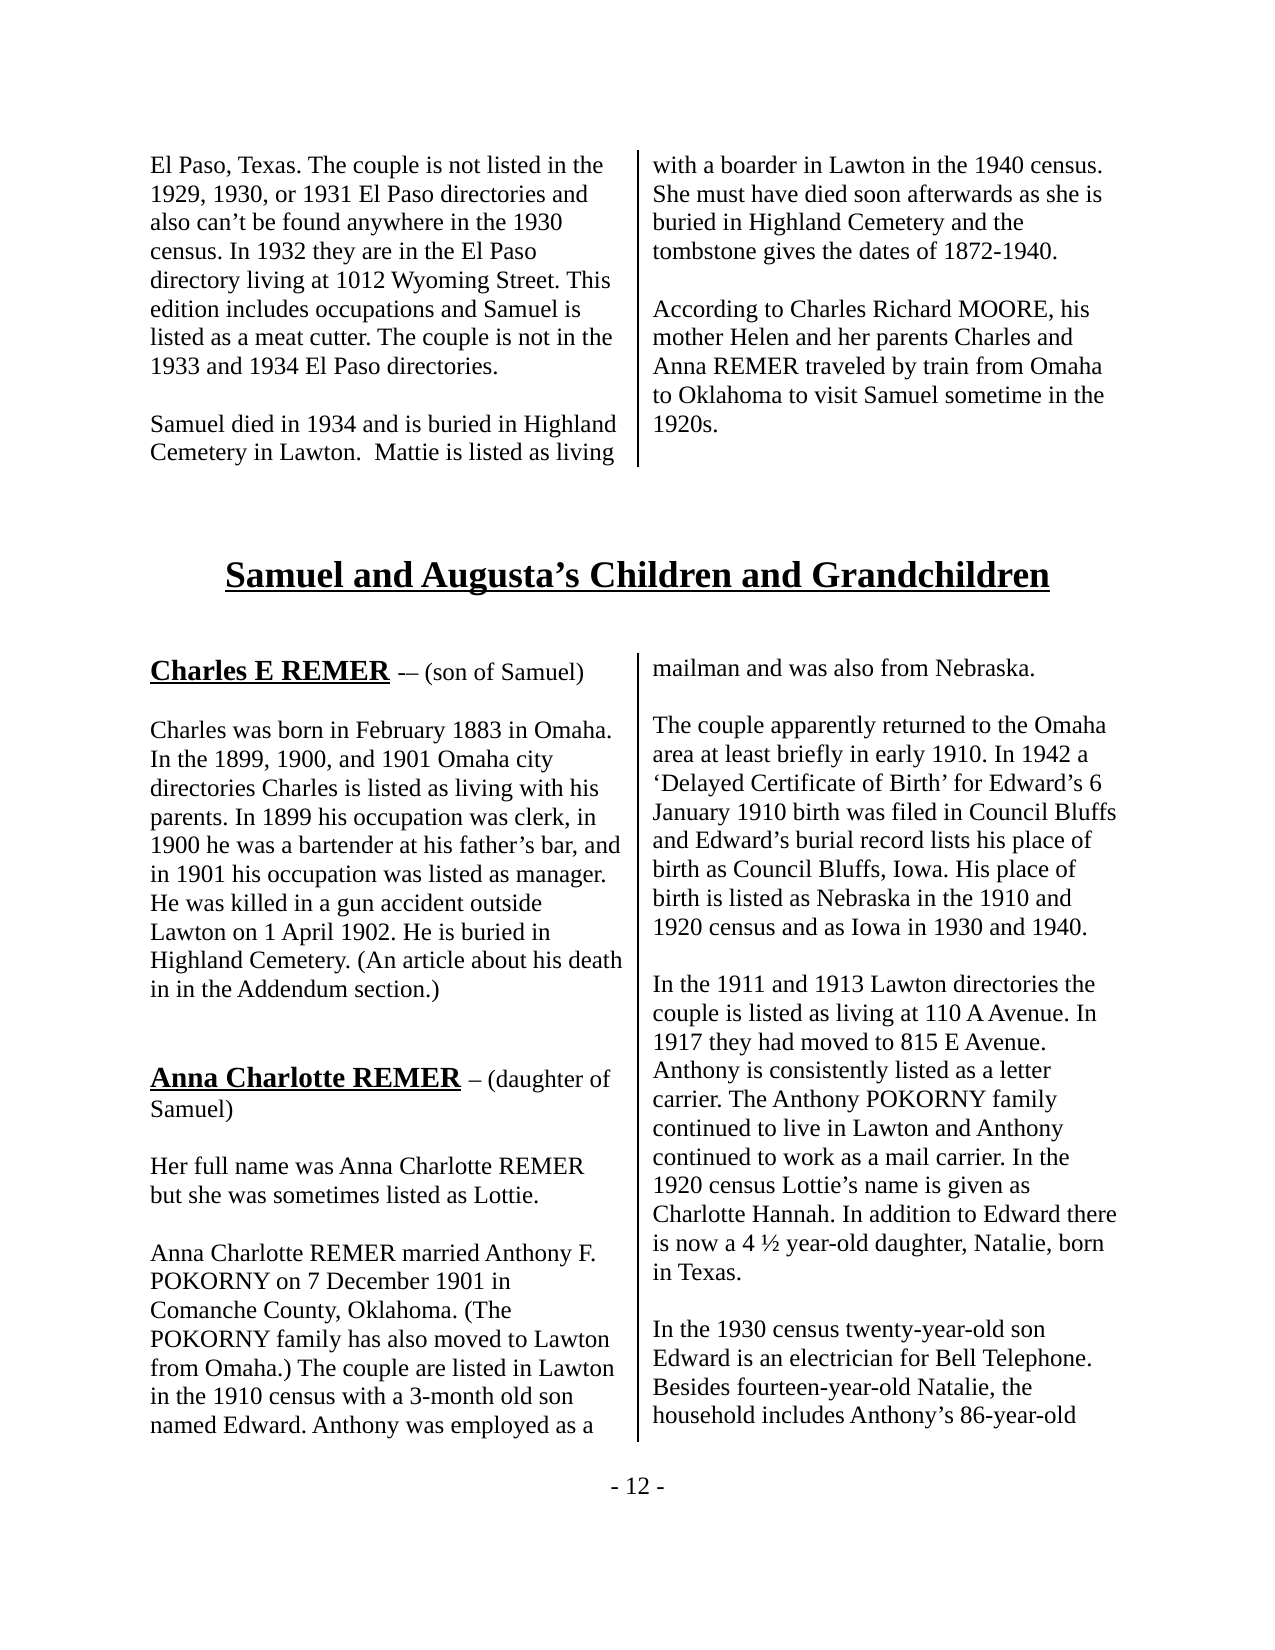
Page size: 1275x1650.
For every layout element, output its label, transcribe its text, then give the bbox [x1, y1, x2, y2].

text Samuel died in 1934 and is buried in Highland Cemetery in Lawton. Mattie is listed as living with a boarder in Lawton in the 1940 census. She must have died soon afterwards as she is buried in Highland Cemetery and the tombstone gives the dates of 1872-1940. [652, 150, 1125, 265]
text Samuel died in 1934 and is buried in Highland Cemetery in Lawton. Mattie is listed as living with a boarder in Lawton in the 1940 census. She must have died soon afterwards as she is buried in Highland Cemetery and the tombstone gives the dates of 1872-1940. [150, 409, 622, 466]
text Her full name was Anna Charlotte REMER but she was sometimes listed as Lottie. [150, 1151, 622, 1209]
text According to Charles Richard MOORE, his mother Helen and her parents Charles and Anna REMER traveled by train from Omaha to Oklahoma to visit Samuel sometime in the 1920s. [652, 294, 1125, 437]
text Anna Charlotte REMER – (daughter of Samuel) [150, 1060, 622, 1123]
text In the 1911 and 1913 Lawton directories the couple is listed as living at 110 A Avenue. In 1917 they had moved to 815 E Avenue. Anthony is consistently listed as a letter carrier. The Anthony POKORNY family continued to live in Lawton and Anthony continued to work as a mail carrier. In the 1920 census Lottie’s name is given as Charlotte Hannah. In addition to Edward there is now a 4 ½ year-old daughter, Natalie, born in Texas. [652, 969, 1125, 1286]
text Charles was born in February 1883 in Omaha. In the 1899, 1900, and 1901 Omaha city directories Charles is listed as living with his parents. In 1899 his occupation was clerk, in 1900 he was a bartender at his father’s bar, and in 1901 his occupation was listed as manager. He was killed in a gun accident outside Lawton on 1 April 1902. He is buried in Highland Cemetery. (An article about his death in in the Addendum section.) [150, 715, 622, 1003]
text Anna Charlotte REMER married Anthony F. POKORNY on 7 December 1901 in Comanche County, Oklahoma. (The POKORNY family has also moved to Lawton from Omaha.) The couple are listed in Lawton in the 1910 census with a 3-month old son named Edward. Anthony was employed as a mailman and was also from Nebraska. [150, 1238, 622, 1439]
text Samuel and Augusta’s Children and Grandchildren [150, 552, 1125, 596]
text Charles E REMER -– (son of Samuel) [150, 653, 622, 687]
text The couple apparently returned to the Omaha area at least briefly in early 1910. In 1942 a ‘Delayed Certificate of Birth’ for Edward’s 6 January 1910 birth was filed in Council Bluffs and Edward’s burial record lists his place of birth as Council Bluffs, Iowa. His place of birth is listed as Nebraska in the 1910 and 1920 census and as Iowa in 1930 and 1940. [652, 711, 1125, 941]
